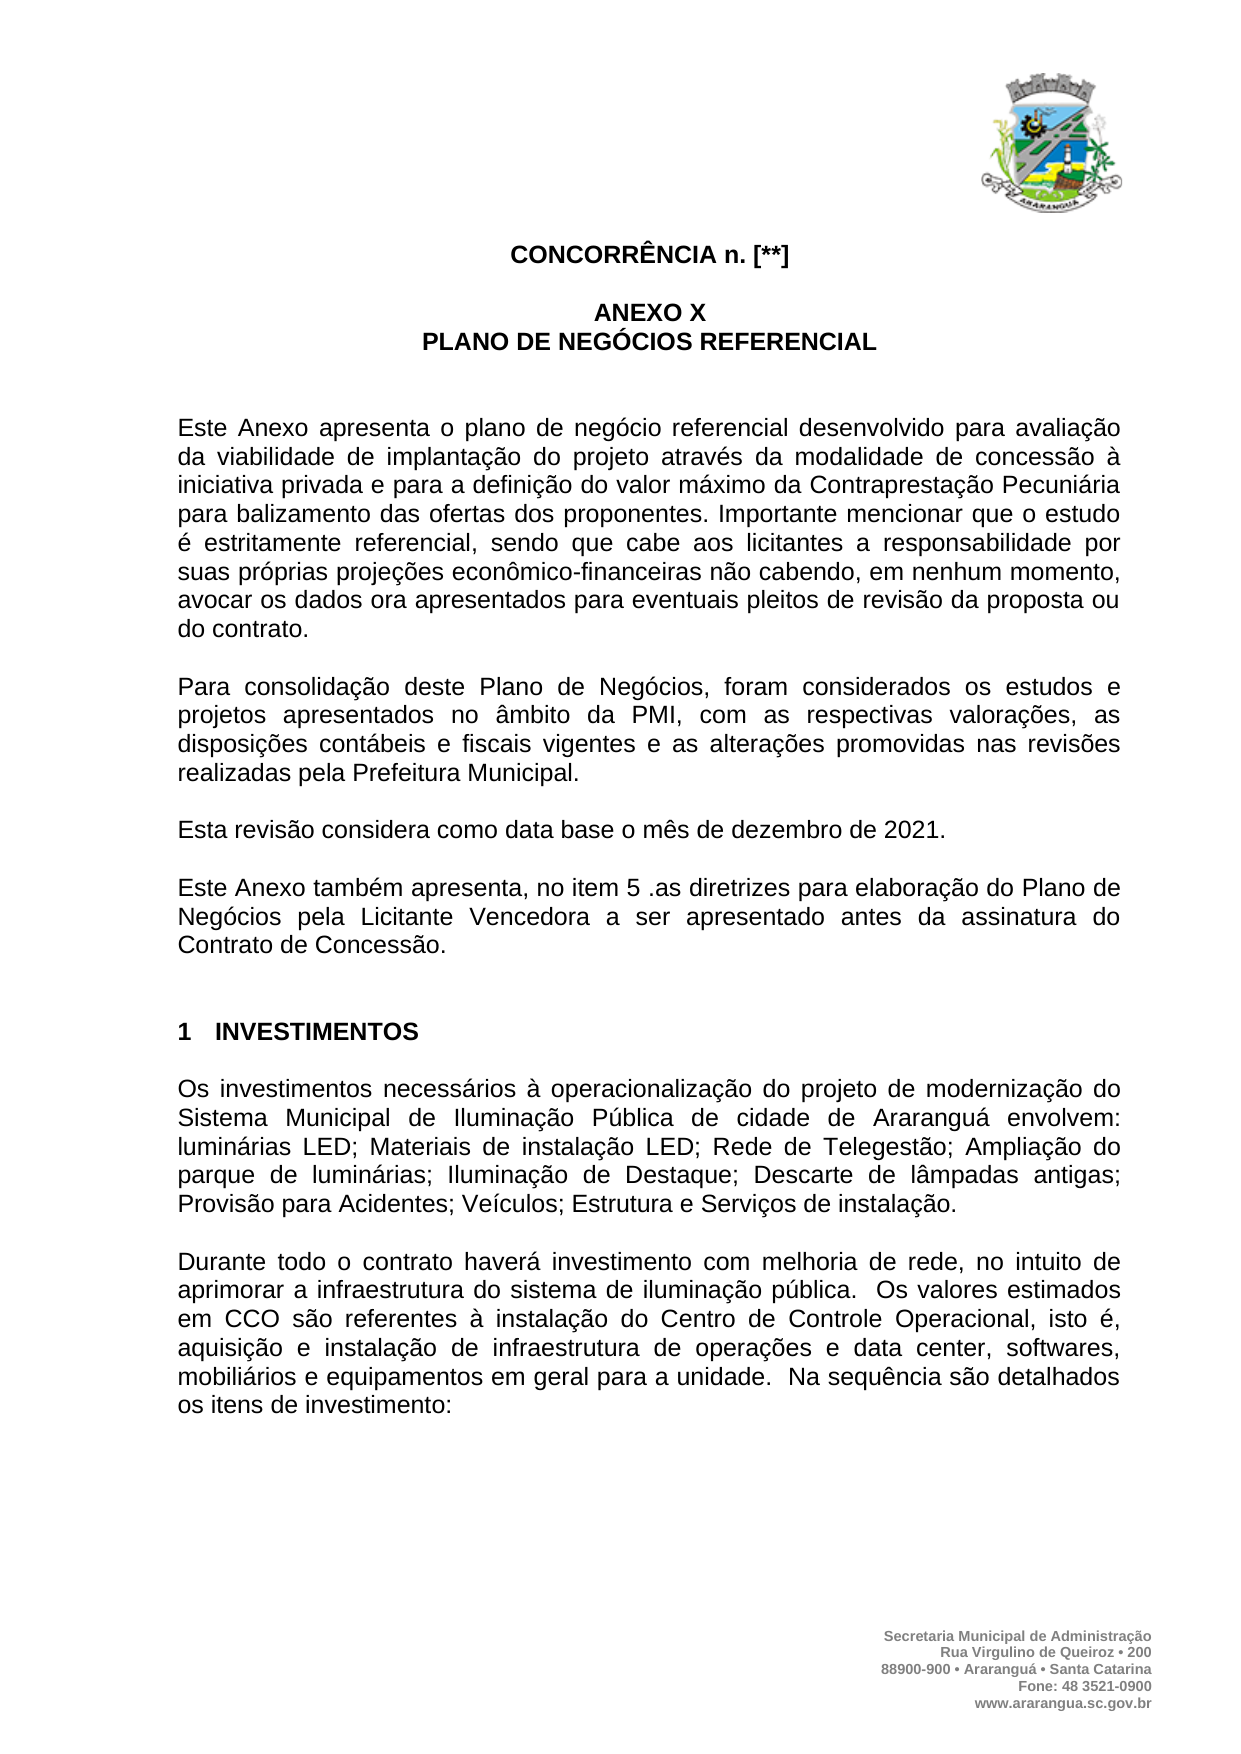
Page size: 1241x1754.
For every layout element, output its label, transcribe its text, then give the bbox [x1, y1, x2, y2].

text CONCORRÊNCIA n. [**] [177, 240, 1122, 269]
text Esta revisão considera como data base o mês de dezembro de 2021. [177, 815, 1122, 844]
list INVESTIMENTOS [177, 1017, 1122, 1045]
text Este Anexo também apresenta, no item 5 .as diretrizes para elaboração do Plano de Negócios pela Licitante Vencedora a ser apresentado antes da assinatura do Contrato de Concessão. [177, 873, 1122, 959]
text ANEXO X [177, 298, 1122, 327]
text Para consolidação deste Plano de Negócios, foram considerados os estudos e projetos apresentados no âmbito da PMI, com as respectivas valorações, as disposições contábeis e fiscais vigentes e as alterações promovidas nas revisões realizadas pela Prefeitura Municipal. [177, 672, 1122, 787]
text Os investimentos necessários à operacionalização do projeto de modernização do Sistema Municipal de Iluminação Pública de cidade de Araranguá envolvem: luminárias LED; Materiais de instalação LED; Rede de Telegestão; Ampliação do parque de luminárias; Iluminação de Destaque; Descarte de lâmpadas antigas; Provisão para Acidentes; Veículos; Estrutura e Serviços de instalação. [177, 1074, 1122, 1218]
text PLANO DE NEGÓCIOS REFERENCIAL [177, 327, 1122, 355]
text Durante todo o contrato haverá investimento com melhoria de rede, no intuito de aprimorar a infraestrutura do sistema de iluminação pública. Os valores estimados em CCO são referentes à instalação do Centro de Controle Operacional, isto é, aquisição e instalação de infraestrutura de operações e data center, softwares, mobiliários e equipamentos em geral para a unidade. Na sequência são detalhados os itens de investimento: [177, 1218, 1122, 1419]
text Este Anexo apresenta o plano de negócio referencial desenvolvido para avaliação da viabilidade de implantação do projeto através da modalidade de concessão à iniciativa privada e para a definição do valor máximo da Contraprestação Pecuniária para balizamento das ofertas dos proponentes. Importante mencionar que o estudo é estritamente referencial, sendo que cabe aos licitantes a responsabilidade por suas próprias projeções econômico-financeiras não cabendo, em nenhum momento, avocar os dados ora apresentados para eventuais pleitos de revisão da proposta ou do contrato. [177, 413, 1122, 643]
picture [981, 73, 1123, 213]
